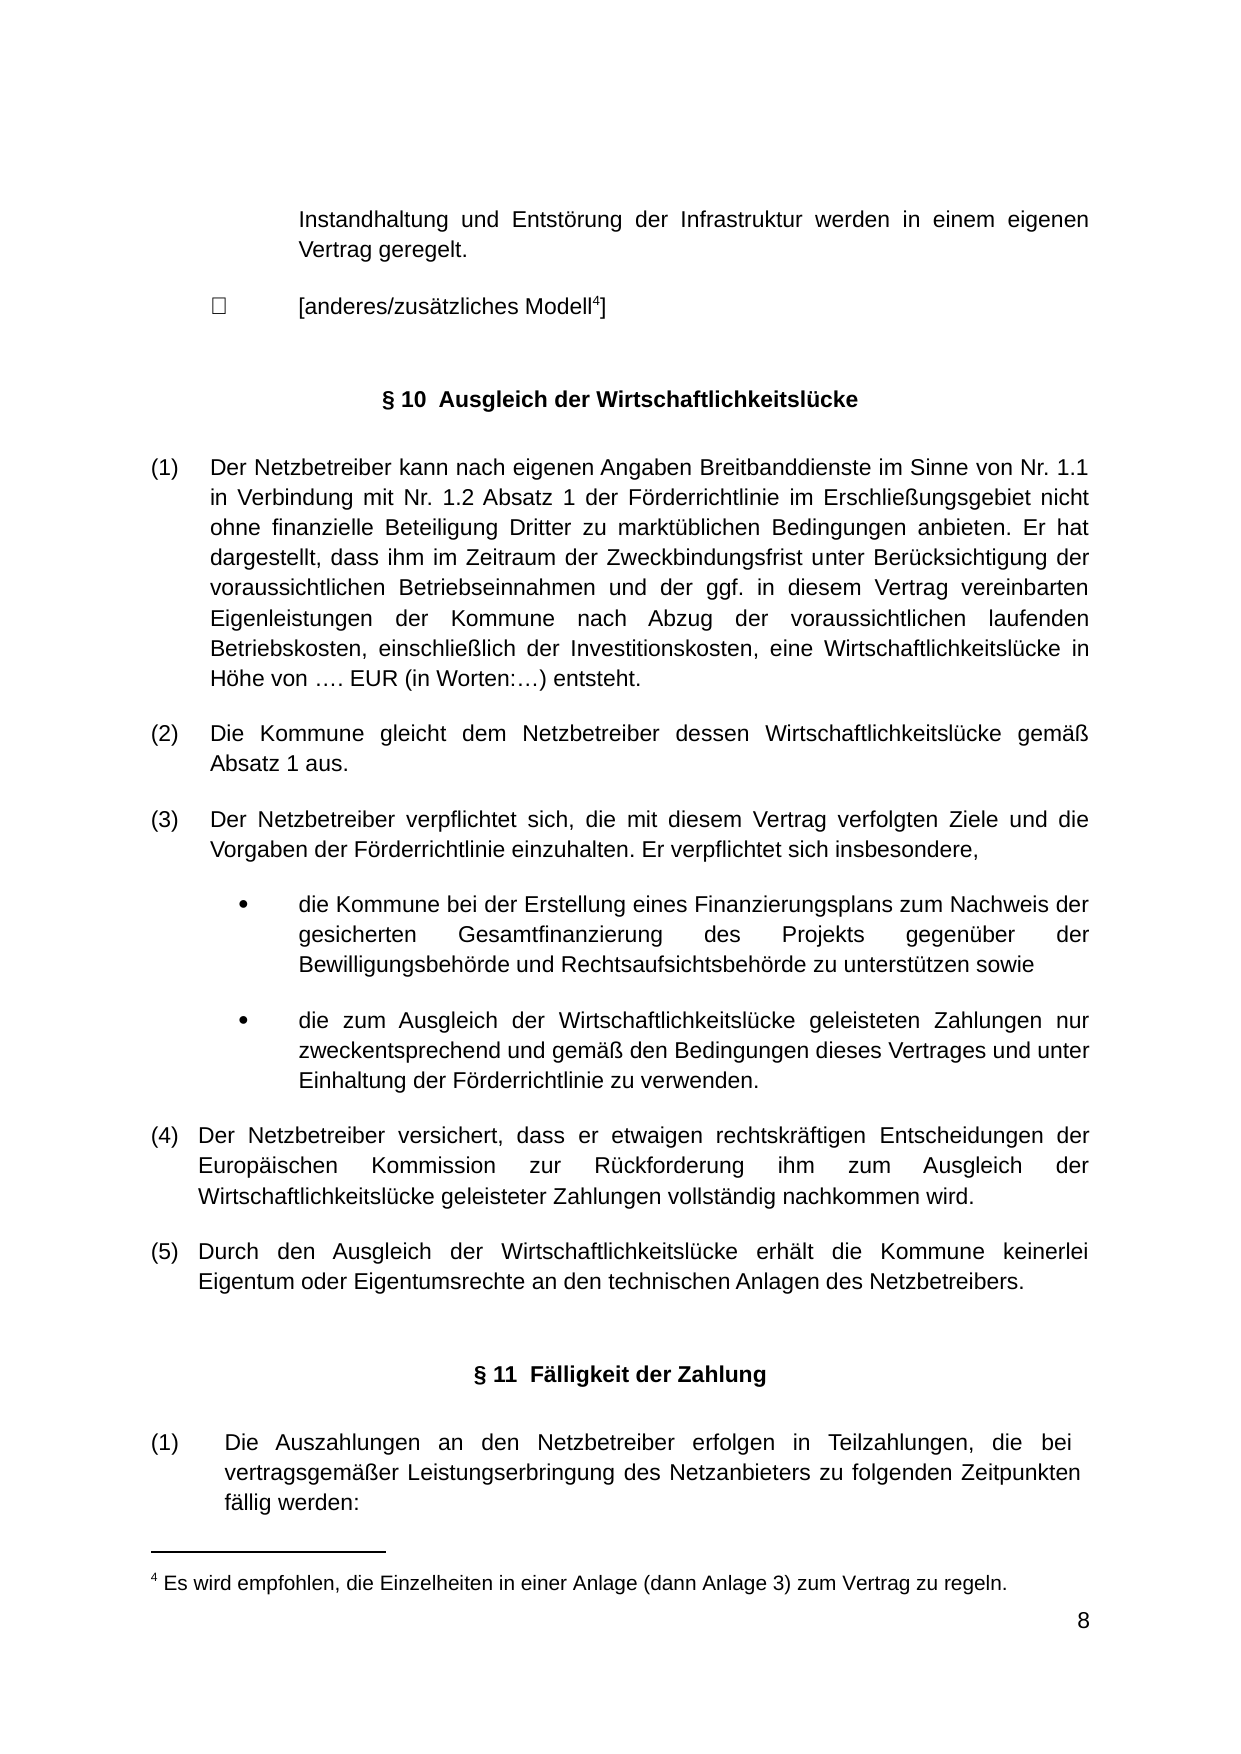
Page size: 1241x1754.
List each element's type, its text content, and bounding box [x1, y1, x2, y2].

subtitle Der Netzbetreiber verpflichtet sich, die mit diesem Vertrag verfolgten Ziele und die Vorgaben der Förderrichtlinie einzuhalten. Er verpflichtet sich insbesondere, [151, 806, 1089, 862]
subtitle die Kommune bei der Erstellung eines Finanzierungsplans zum Nachweis der gesicherten Gesamtfinanzierung des Projekts gegenüber der Bewilligungsbehörde und Rechtsaufsichtsbehörde zu unterstützen sowie [239, 891, 1089, 978]
subtitle die zum Ausgleich der Wirtschaftlichkeitslücke geleisteten Zahlungen nur zweckentsprechend und gemäß den Bedingungen dieses Vertrages und unter Einhaltung der Förderrichtlinie zu verwenden. [239, 1007, 1089, 1093]
subtitle Die Kommune gleicht dem Netzbetreiber dessen Wirtschaftlichkeitslücke gemäß Absatz 1 aus. [151, 720, 1089, 777]
subtitle § 10 Ausgleich der Wirtschaftlichkeitslücke [151, 386, 1089, 412]
subtitle (1) Die Auszahlungen an den Netzbetreiber erfolgen in Teilzahlungen, die bei vertragsgemäßer Leistungserbringung des Netzanbieters zu folgenden Zeitpunkten fällig werden: [151, 1428, 1089, 1515]
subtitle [210, 206, 1089, 263]
subtitle § 11 Fälligkeit der Zahlung [151, 1361, 1089, 1387]
subtitle Der Netzbetreiber versichert, dass er etwaigen rechtskräftigen Entscheidungen der Europäischen Kommission zur Rückforderung ihm zum Ausgleich der Wirtschaftlichkeitslücke geleisteter Zahlungen vollständig nachkommen wird. [151, 1122, 1089, 1209]
subtitle [anderes/zusätzliches Modell] [210, 292, 1089, 319]
subtitle Durch den Ausgleich der Wirtschaftlichkeitslücke erhält die Kommune keinerlei Eigentum oder Eigentumsrechte an den technischen Anlagen des Netzbetreibers. [151, 1238, 1089, 1294]
subtitle Der Netzbetreiber kann nach eigenen Angaben Breitbanddienste im Sinne von Nr. 1.1 in Verbindung mit Nr. 1.2 Absatz 1 der Förderrichtlinie im Erschließungsgebiet nicht ohne finanzielle Beteiligung Dritter zu marktüblichen Bedingungen anbieten. Er hat dargestellt, dass ihm im Zeitraum der Zweckbindungsfrist unter Berücksichtigung der voraussichtlichen Betriebseinnahmen und der ggf. in diesem Vertrag vereinbarten Eigenleistungen der Kommune nach Abzug der voraussichtlichen laufenden Betriebskosten, einschließlich der Investitionskosten, eine Wirtschaftlichkeitslücke in Höhe von …. EUR (in Worten:…) entsteht. [151, 453, 1089, 691]
